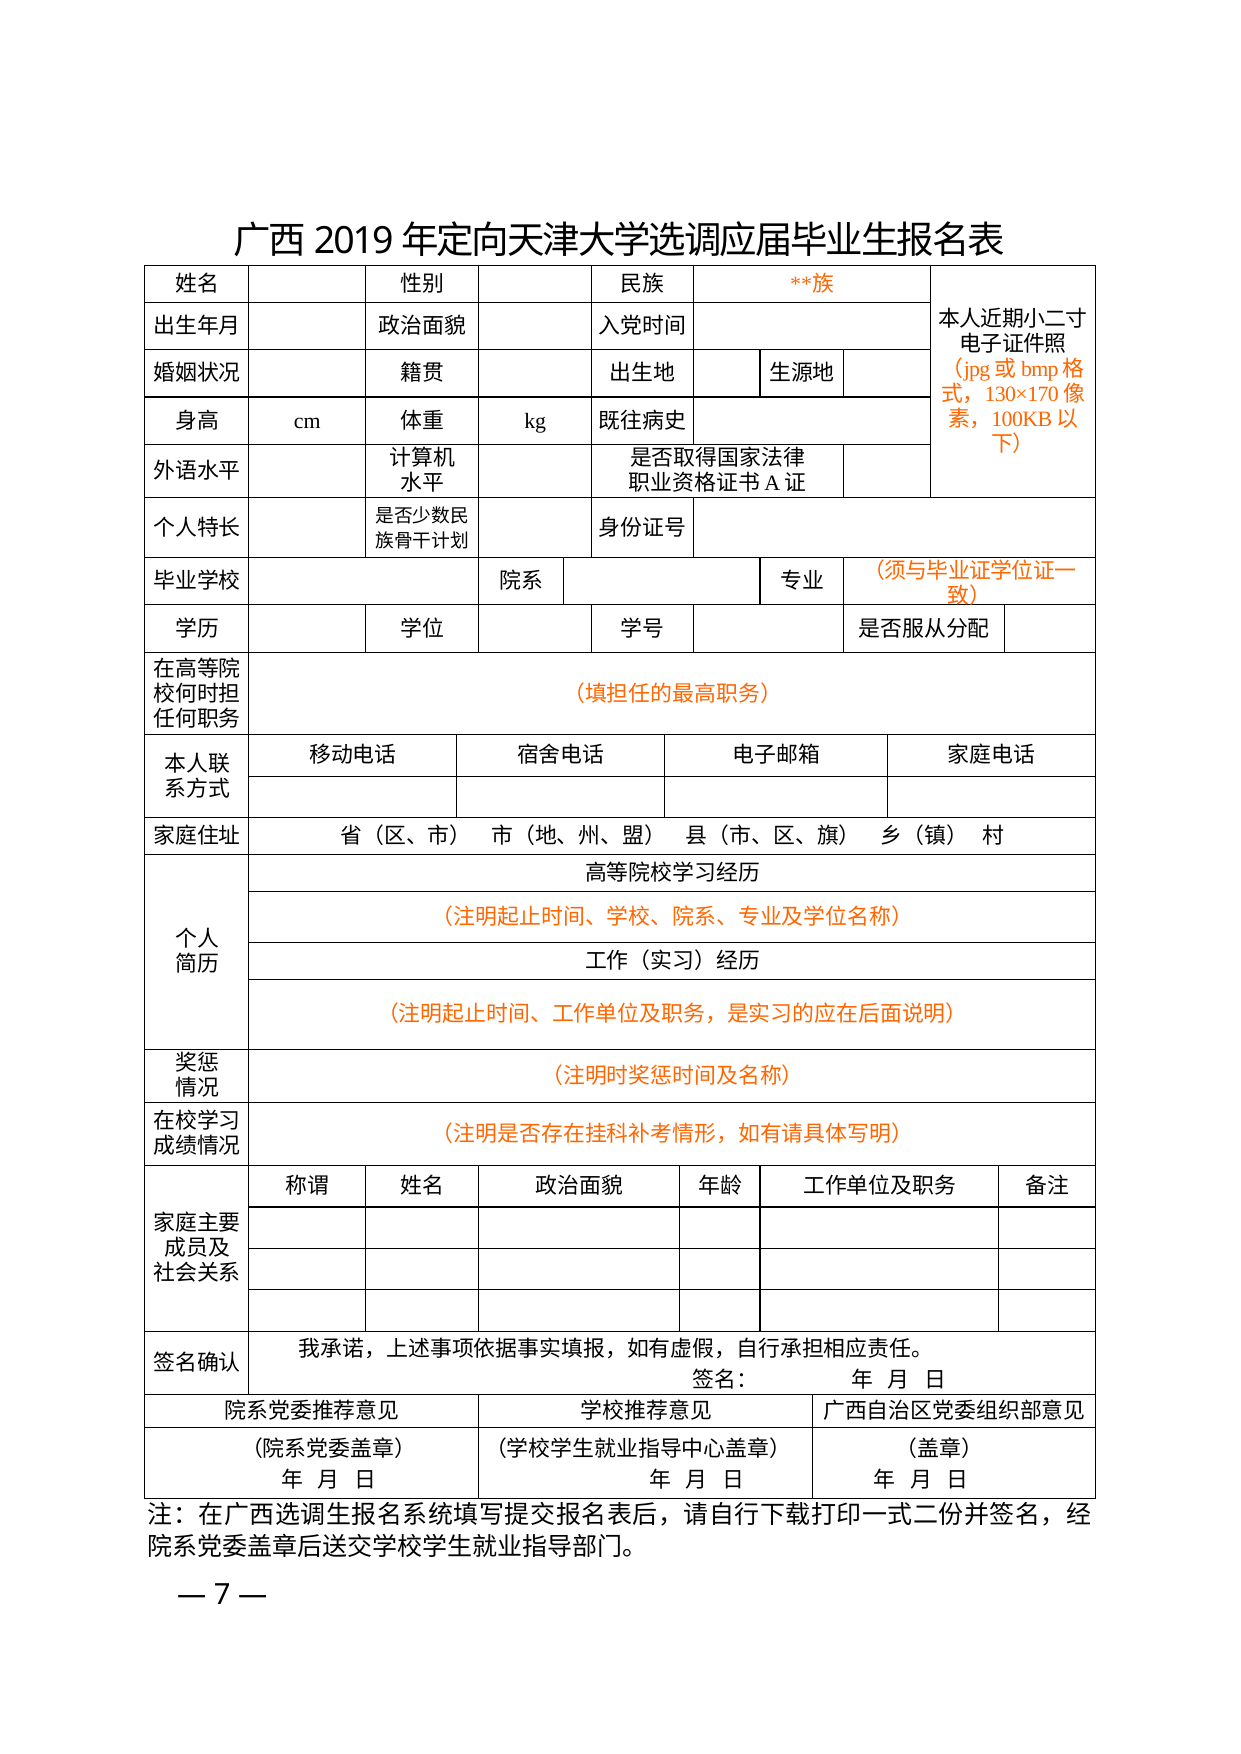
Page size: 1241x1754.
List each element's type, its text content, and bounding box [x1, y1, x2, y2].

table_cell 婚姻状况 [145, 350, 248, 396]
table_cell [479, 445, 591, 497]
table_cell [366, 1290, 478, 1331]
table_cell 本人联 系方式 [145, 735, 248, 817]
table_cell [694, 605, 843, 652]
table_cell [999, 1208, 1095, 1248]
table_cell [694, 303, 930, 349]
table_cell 工作（实习）经历 [249, 943, 1095, 979]
table_cell [457, 777, 664, 817]
table_cell （须与毕业证学位证一致） [844, 558, 1095, 604]
table_cell 个人特长 [145, 498, 248, 557]
text 注：在广西选调生报名系统填写提交报名表后，请自行下载打印一式二份并签名，经院系党委盖章后送交学校学生就业指导部门。 [148, 1499, 1092, 1561]
table_cell 入党时间 [592, 303, 693, 349]
table_cell [249, 303, 365, 349]
table_cell [1005, 605, 1095, 652]
table_cell （院系党委盖章） 年 月 日 [145, 1428, 478, 1498]
table_cell 省（区、市） 市（地、州、盟） 县（市、区、旗） 乡（镇） 村 [249, 818, 1095, 854]
table_cell 年龄 [680, 1166, 759, 1206]
table_cell [694, 498, 1095, 557]
table_header [479, 266, 591, 302]
table_cell 个人 简历 [145, 855, 248, 1049]
table_cell 奖惩 情况 [145, 1050, 248, 1102]
table_cell cm [249, 398, 365, 444]
table_cell [479, 498, 591, 557]
table_cell [680, 1208, 759, 1248]
table_cell 广西自治区党委组织部意见 [813, 1395, 1095, 1427]
table_cell [249, 558, 478, 604]
table_cell [249, 350, 365, 396]
table_cell [249, 1208, 365, 1248]
table_cell [249, 445, 365, 497]
table_cell [888, 777, 1095, 817]
table_cell 我承诺，上述事项依据事实填报，如有虚假，自行承担相应责任。 签名： 年 月 日 [249, 1332, 1095, 1394]
table_cell 体重 [366, 398, 478, 444]
table_cell 学号 [592, 605, 693, 652]
table_cell 外语水平 [145, 445, 248, 497]
table_cell [999, 1249, 1095, 1289]
text 广西2019年定向天津大学选调应届毕业生报名表 [148, 207, 1092, 265]
table_cell [694, 350, 759, 396]
table_cell 出生地 [592, 350, 693, 396]
table_cell 院系党委推荐意见 [145, 1395, 478, 1427]
table_cell 计算机 水平 [366, 445, 478, 497]
table_header 民族 [592, 266, 693, 302]
table_cell [479, 1249, 679, 1289]
table_header 姓名 [145, 266, 248, 302]
table_cell [665, 777, 887, 817]
table_cell 毕业学校 [145, 558, 248, 604]
table_cell kg [479, 398, 591, 444]
table_cell 专业 [761, 558, 843, 604]
table_cell [479, 605, 591, 652]
table_cell 姓名 [366, 1166, 478, 1206]
table_cell [479, 1208, 679, 1248]
table_cell 备注 [999, 1166, 1095, 1206]
table_cell 家庭电话 [888, 735, 1095, 776]
table_cell [844, 350, 930, 396]
table_cell 工作单位及职务 [761, 1166, 998, 1206]
table_cell 称谓 [249, 1166, 365, 1206]
table_cell （填担任的最高职务） [249, 653, 1095, 734]
table_cell [564, 558, 759, 604]
table_cell （注明起止时间、工作单位及职务，是实习的应在后面说明） [249, 980, 1095, 1049]
table_header 性别 [366, 266, 478, 302]
table_cell 是否服从分配 [844, 605, 1004, 652]
table_cell 身高 [145, 398, 248, 444]
table_cell （盖章） 年 月 日 [813, 1428, 1095, 1498]
table_cell 移动电话 [249, 735, 456, 776]
table_cell 身份证号 [592, 498, 693, 557]
table_cell 家庭主要 成员及 社会关系 [145, 1166, 248, 1331]
table_cell [761, 1290, 998, 1331]
table_cell （注明起止时间、学校、院系、专业及学位名称） [249, 892, 1095, 942]
table_cell 出生年月 [145, 303, 248, 349]
table_cell [999, 1290, 1095, 1331]
table_cell [761, 1249, 998, 1289]
table_cell [479, 1290, 679, 1331]
table_cell （注明是否存在挂科补考情形，如有请具体写明） [249, 1103, 1095, 1165]
table_cell 既往病史 [592, 398, 693, 444]
table_cell [249, 1290, 365, 1331]
table_cell （学校学生就业指导中心盖章） 年 月 日 [479, 1428, 812, 1498]
table_cell [694, 398, 930, 444]
table_cell [680, 1249, 759, 1289]
table_cell [249, 498, 365, 557]
table_cell [366, 1249, 478, 1289]
table_cell 家庭住址 [145, 818, 248, 854]
table_cell （注明时奖惩时间及名称） [249, 1050, 1095, 1102]
table_cell 籍贯 [366, 350, 478, 396]
table_cell 学历 [145, 605, 248, 652]
table_cell [249, 1249, 365, 1289]
table_cell 高等院校学习经历 [249, 855, 1095, 891]
table_cell 是否少数民族骨干计划 [366, 498, 478, 557]
table_cell 政治面貌 [479, 1166, 679, 1206]
table_cell 学校推荐意见 [479, 1395, 812, 1427]
table_cell [479, 303, 591, 349]
table_header 本人近期小二寸 电子证件照 （jpg或bmp格式，130×170像素，100KB以下） [931, 266, 1095, 497]
table_cell 在高等院 校何时担 任何职务 [145, 653, 248, 734]
table_cell 在校学习成绩情况 [145, 1103, 248, 1165]
table_cell 学位 [366, 605, 478, 652]
table_cell 院系 [479, 558, 563, 604]
table_cell 宿舍电话 [457, 735, 664, 776]
table_cell [844, 445, 930, 497]
table_cell [761, 1208, 998, 1248]
table_cell 电子邮箱 [665, 735, 887, 776]
table_header **族 [694, 266, 930, 302]
table_header [249, 266, 365, 302]
table_cell 生源地 [761, 350, 843, 396]
table_cell 是否取得国家法律 职业资格证书A证 [592, 445, 843, 497]
table_cell 签名确认 [145, 1332, 248, 1394]
table_cell [366, 1208, 478, 1248]
table_cell 政治面貌 [366, 303, 478, 349]
table_cell [479, 350, 591, 396]
table_cell [249, 605, 365, 652]
table_cell [249, 777, 456, 817]
table_cell [680, 1290, 759, 1331]
